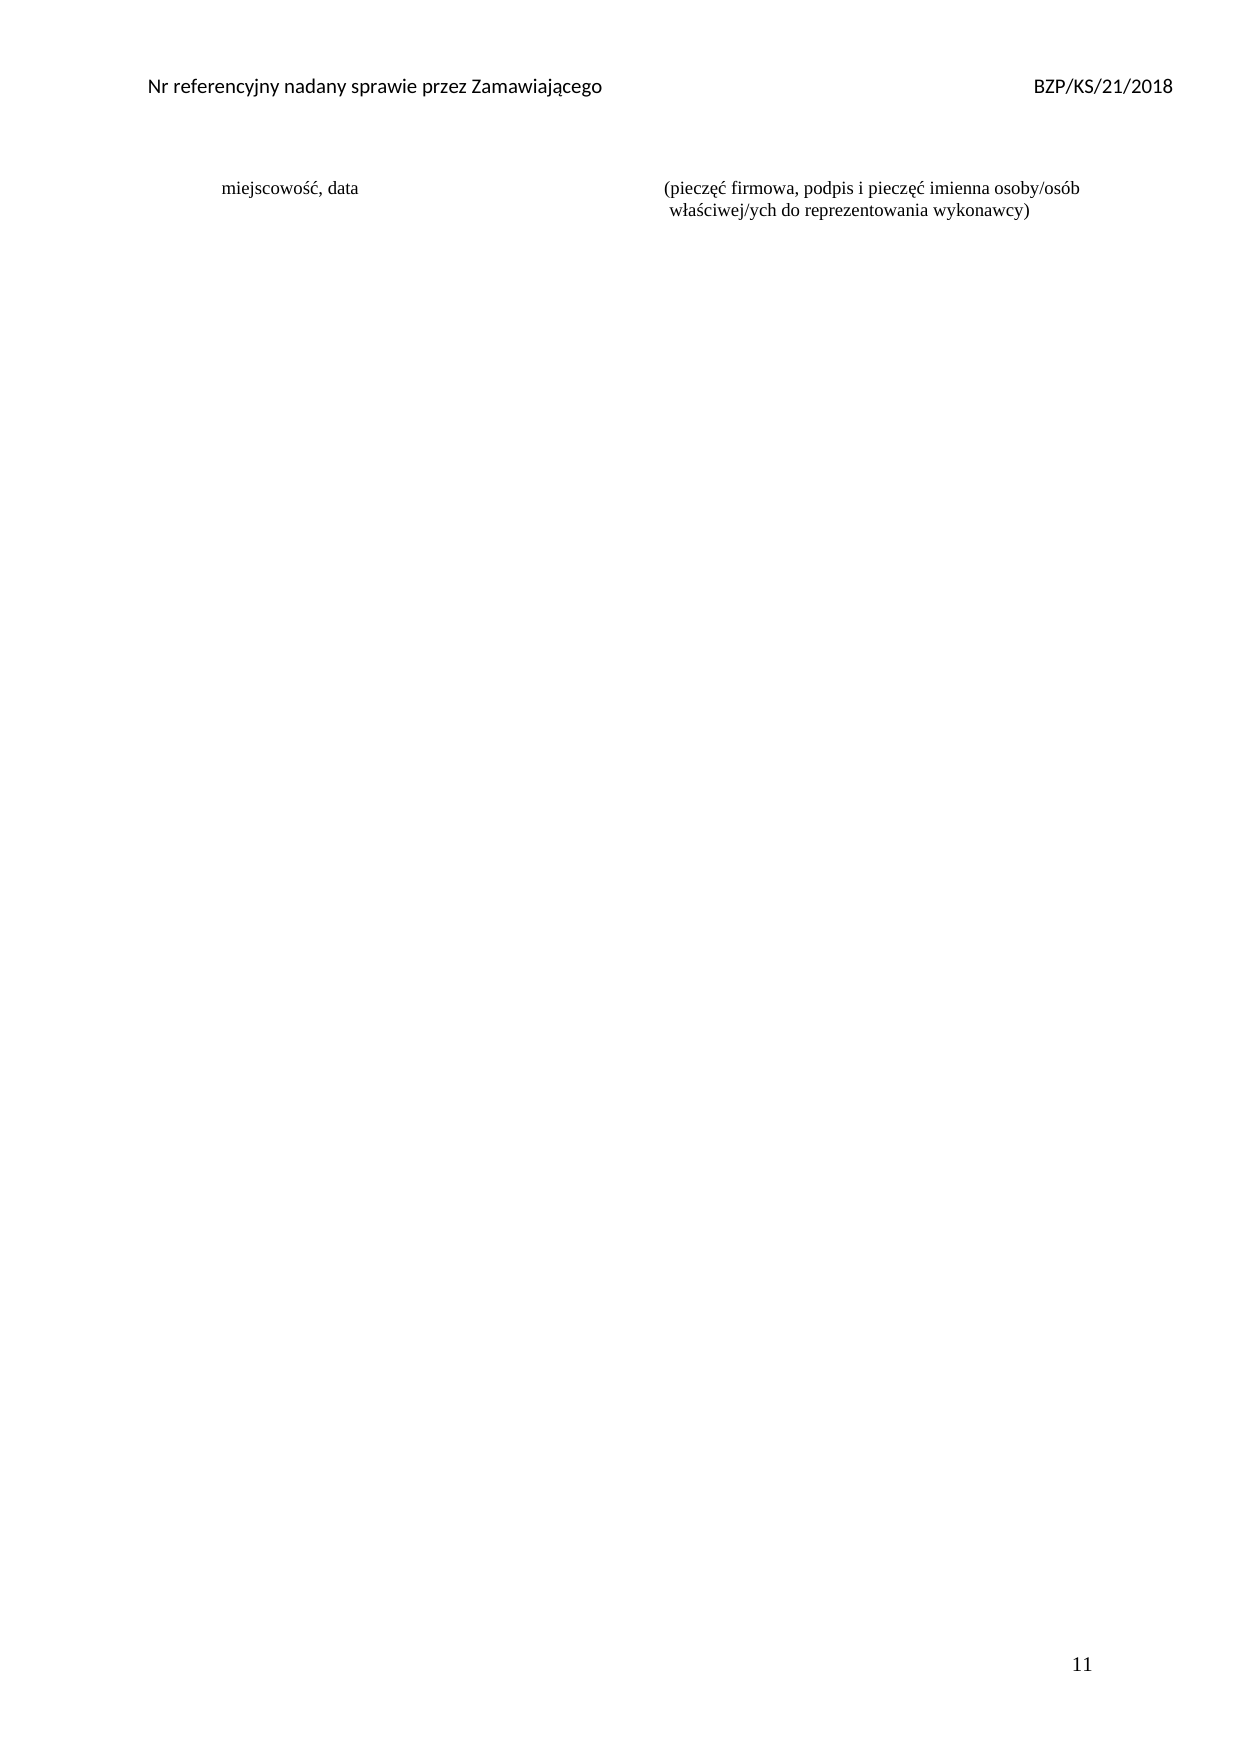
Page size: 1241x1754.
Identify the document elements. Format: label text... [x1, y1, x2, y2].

text właściwej/ych do reprezentowania wykonawcy) [591, 199, 1093, 220]
text miejscowość, data (pieczęć firmowa, podpis i pieczęć imienna osoby/osób [148, 177, 1093, 199]
